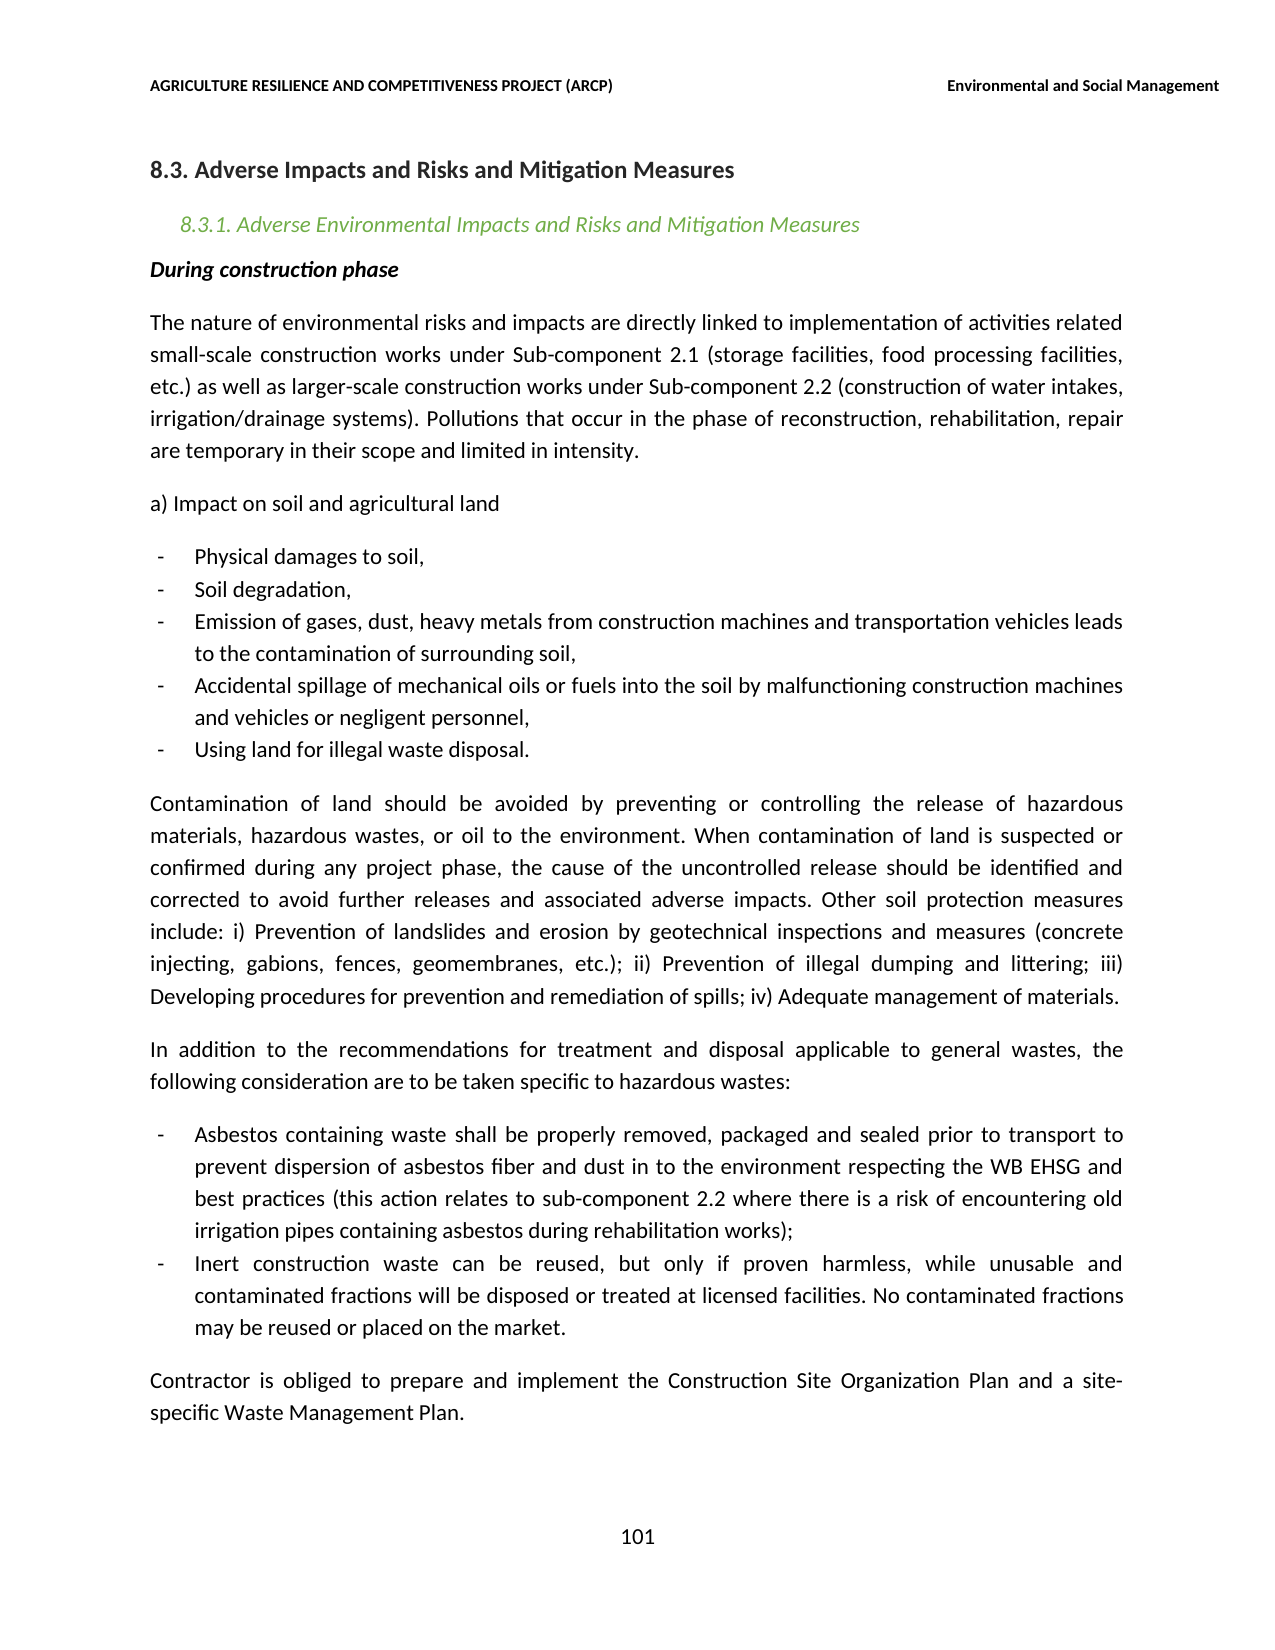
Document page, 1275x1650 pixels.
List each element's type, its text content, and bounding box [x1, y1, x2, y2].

list Soil degradation, [157, 575, 1125, 603]
text Contractor is obliged to prepare and implement the Construction Site Organization Plan and a site-specific Waste Management Plan. [150, 1366, 1125, 1426]
list Using land for illegal waste disposal. [157, 736, 1125, 764]
text In addition to the recommendations for treatment and disposal applicable to general wastes, the following consideration are to be taken specific to hazardous wastes: [150, 1035, 1125, 1095]
text The nature of environmental risks and impacts are directly linked to implementation of activities related small-scale construction works under Sub-component 2.1 (storage facilities, food processing facilities, etc.) as well as larger-scale construction works under Sub-component 2.2 (construction of water intakes, irrigation/drainage systems). Pollutions that occur in the phase of reconstruction, rehabilitation, repair are temporary in their scope and limited in intensity. [150, 308, 1125, 464]
text During construction phase [150, 255, 1125, 283]
text a) Impact on soil and agricultural land [150, 489, 1125, 517]
list Asbestos containing waste shall be properly removed, packaged and sealed prior to transport to prevent dispersion of asbestos fiber and dust in to the environment respecting the WB EHSG and best practices (this action relates to sub-component 2.2 where there is a risk of encountering old irrigation pipes containing asbestos during rehabilitation works); [157, 1120, 1125, 1244]
list Inert construction waste can be reused, but only if proven harmless, while unusable and contaminated fractions will be disposed or treated at licensed facilities. No contaminated fractions may be reused or placed on the market. [157, 1249, 1125, 1341]
list Emission of gases, dust, heavy metals from construction machines and transportation vehicles leads to the contamination of surrounding soil, [157, 607, 1125, 667]
list Physical damages to soil, [157, 542, 1125, 571]
subtitle 8.3. Adverse Impacts and Risks and Mitigation Measures [150, 154, 1080, 185]
list Accidental spillage of mechanical oils or fuels into the soil by malfunctioning construction machines and vehicles or negligent personnel, [157, 671, 1125, 731]
subtitle 8.3.1. Adverse Environmental Impacts and Risks and Mitigation Measures [179, 210, 1125, 238]
text Contamination of land should be avoided by preventing or controlling the release of hazardous materials, hazardous wastes, or oil to the environment. When contamination of land is suspected or confirmed during any project phase, the cause of the uncontrolled release should be identified and corrected to avoid further releases and associated adverse impacts. Other soil protection measures include: i) Prevention of landslides and erosion by geotechnical inspections and measures (concrete injecting, gabions, fences, geomembranes, etc.); ii) Prevention of illegal dumping and littering; iii) Developing procedures for prevention and remediation of spills; iv) Adequate management of materials. [150, 789, 1125, 1010]
